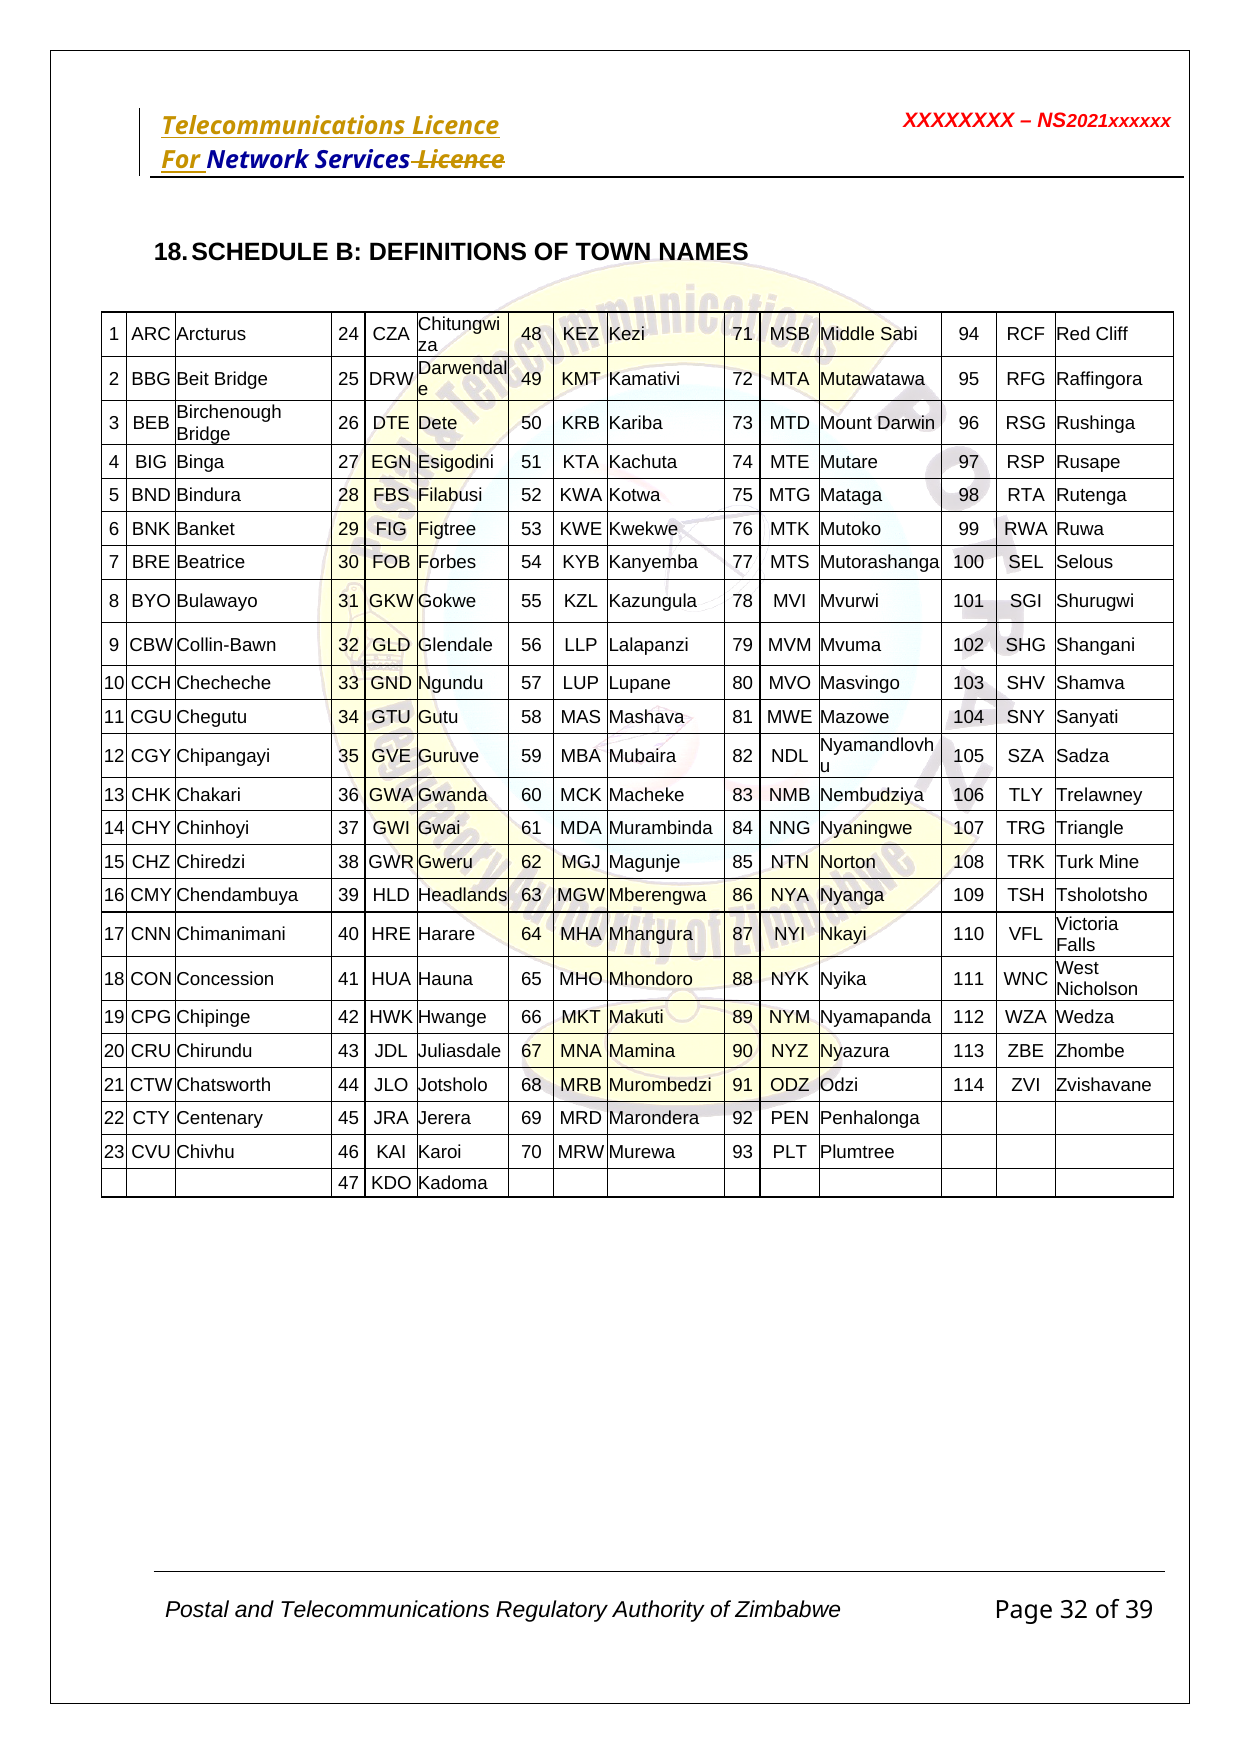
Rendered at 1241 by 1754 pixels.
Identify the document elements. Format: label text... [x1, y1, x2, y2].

table_cell Macheke [608, 778, 724, 810]
table_header Middle Sabi [820, 313, 941, 356]
table_cell 21 [102, 1068, 126, 1101]
table_cell LLP [554, 623, 607, 665]
table_cell 51 [509, 445, 553, 477]
table_cell MTG [761, 479, 819, 511]
table_cell Shurugwi [1056, 580, 1173, 622]
table_cell MRD [554, 1102, 607, 1134]
table_cell BRE [127, 546, 175, 578]
table_cell [997, 1169, 1055, 1196]
table_cell MTS [761, 546, 819, 578]
table_cell 90 [725, 1034, 759, 1067]
table_cell 108 [942, 845, 996, 878]
table_cell FBS [366, 479, 417, 511]
table_cell BNK [127, 512, 175, 545]
table_cell Mberengwa [608, 879, 724, 911]
table_cell MHO [554, 957, 607, 1000]
table_cell CCH [127, 666, 175, 699]
table_cell Shamva [1056, 666, 1173, 699]
table_cell 106 [942, 778, 996, 810]
table_header Kezi [608, 313, 724, 356]
table_cell 17 [102, 913, 126, 956]
table_cell Beit Bridge [176, 357, 331, 400]
table_cell 63 [509, 879, 553, 911]
table_cell Triangle [1056, 811, 1173, 844]
table_cell TRK [997, 845, 1055, 878]
table_cell SGI [997, 580, 1055, 622]
table_cell CHK [127, 778, 175, 810]
table_cell 105 [942, 734, 996, 777]
table_cell 43 [332, 1034, 364, 1067]
table_header 24 [332, 313, 364, 356]
table_header Arcturus [176, 313, 331, 356]
table_cell Checheche [176, 666, 331, 699]
table_cell Harare [418, 913, 508, 956]
table_cell Mashava [608, 700, 724, 733]
table_cell SEL [997, 546, 1055, 578]
table_cell RSP [997, 445, 1055, 477]
table_cell Birchenough Bridge [176, 401, 331, 444]
table_header MSB [761, 313, 819, 356]
table_cell MDA [554, 811, 607, 844]
table_cell Nyaningwe [820, 811, 941, 844]
table_cell Mutorashanga [820, 546, 941, 578]
table_cell 104 [942, 700, 996, 733]
table_cell Chatsworth [176, 1068, 331, 1101]
table_cell KYB [554, 546, 607, 578]
table_cell TRG [997, 811, 1055, 844]
table_cell 12 [102, 734, 126, 777]
table_cell [997, 1135, 1055, 1168]
table_header 71 [725, 313, 759, 356]
table_cell CMY [127, 879, 175, 911]
table_cell Gwanda [418, 778, 508, 810]
table_cell WZA [997, 1001, 1055, 1033]
table_cell 19 [102, 1001, 126, 1033]
table_cell BEB [127, 401, 175, 444]
table_cell Kariba [608, 401, 724, 444]
table_cell Filabusi [418, 479, 508, 511]
table_cell FOB [366, 546, 417, 578]
table_cell Tsholotsho [1056, 879, 1173, 911]
table_cell 81 [725, 700, 759, 733]
table_cell 6 [102, 512, 126, 545]
table_cell Murambinda [608, 811, 724, 844]
table_cell RWA [997, 512, 1055, 545]
table_cell HUA [366, 957, 417, 1000]
table_cell 95 [942, 357, 996, 400]
table_cell 101 [942, 580, 996, 622]
table_cell 52 [509, 479, 553, 511]
table_cell Zhombe [1056, 1034, 1173, 1067]
table_cell GWI [366, 811, 417, 844]
table_cell Plumtree [820, 1135, 941, 1168]
table_cell Makuti [608, 1001, 724, 1033]
table_cell 77 [725, 546, 759, 578]
table_cell Binga [176, 445, 331, 477]
table_cell CBW [127, 623, 175, 665]
table_cell 29 [332, 512, 364, 545]
table_cell 31 [332, 580, 364, 622]
table_cell PEN [761, 1102, 819, 1134]
table_cell MHA [554, 913, 607, 956]
table_cell [942, 1169, 996, 1196]
table_cell Odzi [820, 1068, 941, 1101]
table_cell 91 [725, 1068, 759, 1101]
table_cell KRB [554, 401, 607, 444]
table_cell Masvingo [820, 666, 941, 699]
table_cell Lupane [608, 666, 724, 699]
table_cell SNY [997, 700, 1055, 733]
table_cell MTA [761, 357, 819, 400]
table_cell 32 [332, 623, 364, 665]
table_cell Juliasdale [418, 1034, 508, 1067]
table_cell MTD [761, 401, 819, 444]
table_cell 109 [942, 879, 996, 911]
table_cell Dete [418, 401, 508, 444]
table_cell 68 [509, 1068, 553, 1101]
table_cell [997, 1102, 1055, 1134]
table_cell 59 [509, 734, 553, 777]
table_cell Jotsholo [418, 1068, 508, 1101]
table_cell Beatrice [176, 546, 331, 578]
table_cell Nkayi [820, 913, 941, 956]
table_cell MAS [554, 700, 607, 733]
table_header 94 [942, 313, 996, 356]
table_cell 34 [332, 700, 364, 733]
table_cell MKT [554, 1001, 607, 1033]
table_cell Mubaira [608, 734, 724, 777]
table_cell MWE [761, 700, 819, 733]
table_cell BYO [127, 580, 175, 622]
table_cell KWA [554, 479, 607, 511]
table_cell 69 [509, 1102, 553, 1134]
table_cell NYZ [761, 1034, 819, 1067]
table_cell NDL [761, 734, 819, 777]
table_cell 83 [725, 778, 759, 810]
table_cell 35 [332, 734, 364, 777]
table_cell Kamativi [608, 357, 724, 400]
table_cell [942, 1135, 996, 1168]
table_cell Magunje [608, 845, 724, 878]
table_cell 114 [942, 1068, 996, 1101]
table_cell 42 [332, 1001, 364, 1033]
table_cell 16 [102, 879, 126, 911]
table_cell 40 [332, 913, 364, 956]
table_cell GKW [366, 580, 417, 622]
table_cell Raffingora [1056, 357, 1173, 400]
table_cell 86 [725, 879, 759, 911]
table_cell 4 [102, 445, 126, 477]
table_cell 98 [942, 479, 996, 511]
table_cell [725, 1169, 759, 1196]
table_cell DTE [366, 401, 417, 444]
table_cell [761, 1169, 819, 1196]
table_cell CGY [127, 734, 175, 777]
table_cell GVE [366, 734, 417, 777]
table_cell Collin-Bawn [176, 623, 331, 665]
table_cell Penhalonga [820, 1102, 941, 1134]
table_cell Mutare [820, 445, 941, 477]
table_cell 26 [332, 401, 364, 444]
table_cell MNA [554, 1034, 607, 1067]
table_cell Mamina [608, 1034, 724, 1067]
table_cell Kadoma [418, 1169, 508, 1196]
table_cell 107 [942, 811, 996, 844]
table_cell 70 [509, 1135, 553, 1168]
table_cell MRW [554, 1135, 607, 1168]
table_cell 80 [725, 666, 759, 699]
table_cell [1056, 1135, 1173, 1168]
table_cell Centenary [176, 1102, 331, 1134]
table_cell MVM [761, 623, 819, 665]
table_cell Jerera [418, 1102, 508, 1134]
table_cell CRU [127, 1034, 175, 1067]
table_cell Kotwa [608, 479, 724, 511]
table_cell 7 [102, 546, 126, 578]
table_cell 103 [942, 666, 996, 699]
table_cell CHY [127, 811, 175, 844]
table_header ARC [127, 313, 175, 356]
table_cell 110 [942, 913, 996, 956]
table_cell GLD [366, 623, 417, 665]
table_cell Mazowe [820, 700, 941, 733]
table_cell 72 [725, 357, 759, 400]
table_cell KDO [366, 1169, 417, 1196]
table_cell 102 [942, 623, 996, 665]
table_cell Gwai [418, 811, 508, 844]
table_cell NYA [761, 879, 819, 911]
table_cell 74 [725, 445, 759, 477]
table_cell Nyamandlovhu [820, 734, 941, 777]
table_cell 60 [509, 778, 553, 810]
table_header 1 [102, 313, 126, 356]
table_cell 96 [942, 401, 996, 444]
table_cell Mataga [820, 479, 941, 511]
table_cell Gutu [418, 700, 508, 733]
table_cell [102, 1169, 126, 1196]
table_cell SHG [997, 623, 1055, 665]
table_cell NYI [761, 913, 819, 956]
table_cell Hwange [418, 1001, 508, 1033]
table_cell [1056, 1102, 1173, 1134]
table_cell Rusape [1056, 445, 1173, 477]
table_cell Esigodini [418, 445, 508, 477]
table_cell Concession [176, 957, 331, 1000]
table_cell Chivhu [176, 1135, 331, 1168]
table_cell Nyika [820, 957, 941, 1000]
table_cell Shangani [1056, 623, 1173, 665]
table_header RCF [997, 313, 1055, 356]
table_cell CTW [127, 1068, 175, 1101]
table_cell 30 [332, 546, 364, 578]
table_cell 92 [725, 1102, 759, 1134]
table_cell Murombedzi [608, 1068, 724, 1101]
table_cell Rushinga [1056, 401, 1173, 444]
table_cell 37 [332, 811, 364, 844]
table_cell Kwekwe [608, 512, 724, 545]
table_cell JDL [366, 1034, 417, 1067]
table_cell 9 [102, 623, 126, 665]
table_cell NYK [761, 957, 819, 1000]
table_cell 13 [102, 778, 126, 810]
table_cell Mutawatawa [820, 357, 941, 400]
table_cell CGU [127, 700, 175, 733]
table_cell KAI [366, 1135, 417, 1168]
table_cell 97 [942, 445, 996, 477]
table_cell Nyamapanda [820, 1001, 941, 1033]
table_cell Norton [820, 845, 941, 878]
table_cell SHV [997, 666, 1055, 699]
table_cell Mutoko [820, 512, 941, 545]
table_cell 84 [725, 811, 759, 844]
table_cell Mount Darwin [820, 401, 941, 444]
table_cell KTA [554, 445, 607, 477]
table_cell ZBE [997, 1034, 1055, 1067]
table_cell 61 [509, 811, 553, 844]
table_cell Hauna [418, 957, 508, 1000]
table_cell 93 [725, 1135, 759, 1168]
table_cell 78 [725, 580, 759, 622]
table_cell MRB [554, 1068, 607, 1101]
table_cell Chimanimani [176, 913, 331, 956]
table_cell JLO [366, 1068, 417, 1101]
table_cell Chendambuya [176, 879, 331, 911]
table_cell MTK [761, 512, 819, 545]
table_header 48 [509, 313, 553, 356]
table_cell 112 [942, 1001, 996, 1033]
table_cell HWK [366, 1001, 417, 1033]
table_cell Nyanga [820, 879, 941, 911]
table_cell BND [127, 479, 175, 511]
table_cell 2 [102, 357, 126, 400]
table_cell 5 [102, 479, 126, 511]
table_cell ODZ [761, 1068, 819, 1101]
table_cell Chiredzi [176, 845, 331, 878]
table_cell CTY [127, 1102, 175, 1134]
table_cell [942, 1102, 996, 1134]
table_cell 8 [102, 580, 126, 622]
table_cell Guruve [418, 734, 508, 777]
table_cell KWE [554, 512, 607, 545]
table_cell Darwendale [418, 357, 508, 400]
table_cell 44 [332, 1068, 364, 1101]
table_cell 45 [332, 1102, 364, 1134]
table_cell 3 [102, 401, 126, 444]
table_cell [127, 1169, 175, 1196]
table_cell Selous [1056, 546, 1173, 578]
table_cell 54 [509, 546, 553, 578]
table_cell 50 [509, 401, 553, 444]
table_cell 62 [509, 845, 553, 878]
table_cell Turk Mine [1056, 845, 1173, 878]
table_header Chitungwiza [418, 313, 508, 356]
table_cell GWR [366, 845, 417, 878]
table_cell 18 [102, 957, 126, 1000]
table_cell [176, 1169, 331, 1196]
table_cell Bindura [176, 479, 331, 511]
table_cell JRA [366, 1102, 417, 1134]
table_header CZA [366, 313, 417, 356]
table_cell [1056, 1169, 1173, 1196]
table_cell ZVI [997, 1068, 1055, 1101]
table_cell Sadza [1056, 734, 1173, 777]
table_cell MVO [761, 666, 819, 699]
table_cell 15 [102, 845, 126, 878]
table_cell Karoi [418, 1135, 508, 1168]
table_cell 100 [942, 546, 996, 578]
table_cell MCK [554, 778, 607, 810]
table_cell Mhangura [608, 913, 724, 956]
table_cell Headlands [418, 879, 508, 911]
table_cell VFL [997, 913, 1055, 956]
table_cell GTU [366, 700, 417, 733]
table_cell Chirundu [176, 1034, 331, 1067]
table_cell Mvuma [820, 623, 941, 665]
table_cell Chipinge [176, 1001, 331, 1033]
table_cell 53 [509, 512, 553, 545]
table_cell 76 [725, 512, 759, 545]
table_cell Kanyemba [608, 546, 724, 578]
table_cell 11 [102, 700, 126, 733]
table_cell TLY [997, 778, 1055, 810]
table_cell CNN [127, 913, 175, 956]
table_cell Ngundu [418, 666, 508, 699]
table_cell Ruwa [1056, 512, 1173, 545]
table_cell 23 [102, 1135, 126, 1168]
table_cell 82 [725, 734, 759, 777]
table_cell Figtree [418, 512, 508, 545]
table_cell LUP [554, 666, 607, 699]
table_cell 75 [725, 479, 759, 511]
table_cell [509, 1169, 553, 1196]
list SCHEDULE B: DEFINITIONS OF TOWN NAMES [153, 237, 1134, 266]
table_cell 111 [942, 957, 996, 1000]
table_cell DRW [366, 357, 417, 400]
table_cell Nembudziya [820, 778, 941, 810]
table_cell KZL [554, 580, 607, 622]
table_cell CPG [127, 1001, 175, 1033]
table_cell 41 [332, 957, 364, 1000]
table_cell 36 [332, 778, 364, 810]
table_cell PLT [761, 1135, 819, 1168]
table_cell KMT [554, 357, 607, 400]
table_cell Murewa [608, 1135, 724, 1168]
table_cell 22 [102, 1102, 126, 1134]
table_cell MGJ [554, 845, 607, 878]
table_cell NMB [761, 778, 819, 810]
table_cell 66 [509, 1001, 553, 1033]
table_cell Glendale [418, 623, 508, 665]
table_cell 38 [332, 845, 364, 878]
table_cell 57 [509, 666, 553, 699]
table_cell 25 [332, 357, 364, 400]
table_cell 64 [509, 913, 553, 956]
table_header Red Cliff [1056, 313, 1173, 356]
table_cell Marondera [608, 1102, 724, 1134]
table_cell Victoria Falls [1056, 913, 1173, 956]
table_cell 56 [509, 623, 553, 665]
table_cell [608, 1169, 724, 1196]
table_cell CHZ [127, 845, 175, 878]
table_cell Zvishavane [1056, 1068, 1173, 1101]
table_cell 73 [725, 401, 759, 444]
table_cell 46 [332, 1135, 364, 1168]
table_cell 79 [725, 623, 759, 665]
table_cell Mhondoro [608, 957, 724, 1000]
table_cell 33 [332, 666, 364, 699]
table_cell 47 [332, 1169, 364, 1196]
table_cell Rutenga [1056, 479, 1173, 511]
table_cell GWA [366, 778, 417, 810]
table_cell Chipangayi [176, 734, 331, 777]
table_cell 14 [102, 811, 126, 844]
table_cell Nyazura [820, 1034, 941, 1067]
table_cell 88 [725, 957, 759, 1000]
table_cell 10 [102, 666, 126, 699]
table_cell 65 [509, 957, 553, 1000]
table_cell 67 [509, 1034, 553, 1067]
table_cell Chakari [176, 778, 331, 810]
table_cell 89 [725, 1001, 759, 1033]
table_cell 55 [509, 580, 553, 622]
table_cell Forbes [418, 546, 508, 578]
table_cell 27 [332, 445, 364, 477]
table_cell MGW [554, 879, 607, 911]
table_cell Wedza [1056, 1001, 1173, 1033]
table_cell HLD [366, 879, 417, 911]
table_cell Trelawney [1056, 778, 1173, 810]
table_cell FIG [366, 512, 417, 545]
table_cell 99 [942, 512, 996, 545]
table_cell West Nicholson [1056, 957, 1173, 1000]
table_cell Gweru [418, 845, 508, 878]
table_cell NNG [761, 811, 819, 844]
table_cell EGN [366, 445, 417, 477]
table_cell RSG [997, 401, 1055, 444]
table_cell CVU [127, 1135, 175, 1168]
table_cell BBG [127, 357, 175, 400]
table_cell 39 [332, 879, 364, 911]
table_cell 49 [509, 357, 553, 400]
table_cell 28 [332, 479, 364, 511]
table_cell Mvurwi [820, 580, 941, 622]
table_cell RTA [997, 479, 1055, 511]
table_cell Bulawayo [176, 580, 331, 622]
table_cell Kachuta [608, 445, 724, 477]
table_cell Gokwe [418, 580, 508, 622]
table_cell Kazungula [608, 580, 724, 622]
table_cell 113 [942, 1034, 996, 1067]
table_cell MVI [761, 580, 819, 622]
table_cell Sanyati [1056, 700, 1173, 733]
table_cell WNC [997, 957, 1055, 1000]
table_cell TSH [997, 879, 1055, 911]
table_cell MBA [554, 734, 607, 777]
table_cell BIG [127, 445, 175, 477]
table_cell 85 [725, 845, 759, 878]
table_cell Lalapanzi [608, 623, 724, 665]
table_cell Banket [176, 512, 331, 545]
table_cell [820, 1169, 941, 1196]
table_cell CON [127, 957, 175, 1000]
table_cell MTE [761, 445, 819, 477]
table_cell 58 [509, 700, 553, 733]
table_cell SZA [997, 734, 1055, 777]
table_cell [554, 1169, 607, 1196]
table_cell HRE [366, 913, 417, 956]
table_cell 87 [725, 913, 759, 956]
table_cell Chinhoyi [176, 811, 331, 844]
table_cell Chegutu [176, 700, 331, 733]
table_cell NYM [761, 1001, 819, 1033]
table_cell RFG [997, 357, 1055, 400]
table_cell NTN [761, 845, 819, 878]
table_cell GND [366, 666, 417, 699]
table_header KEZ [554, 313, 607, 356]
table_cell 20 [102, 1034, 126, 1067]
